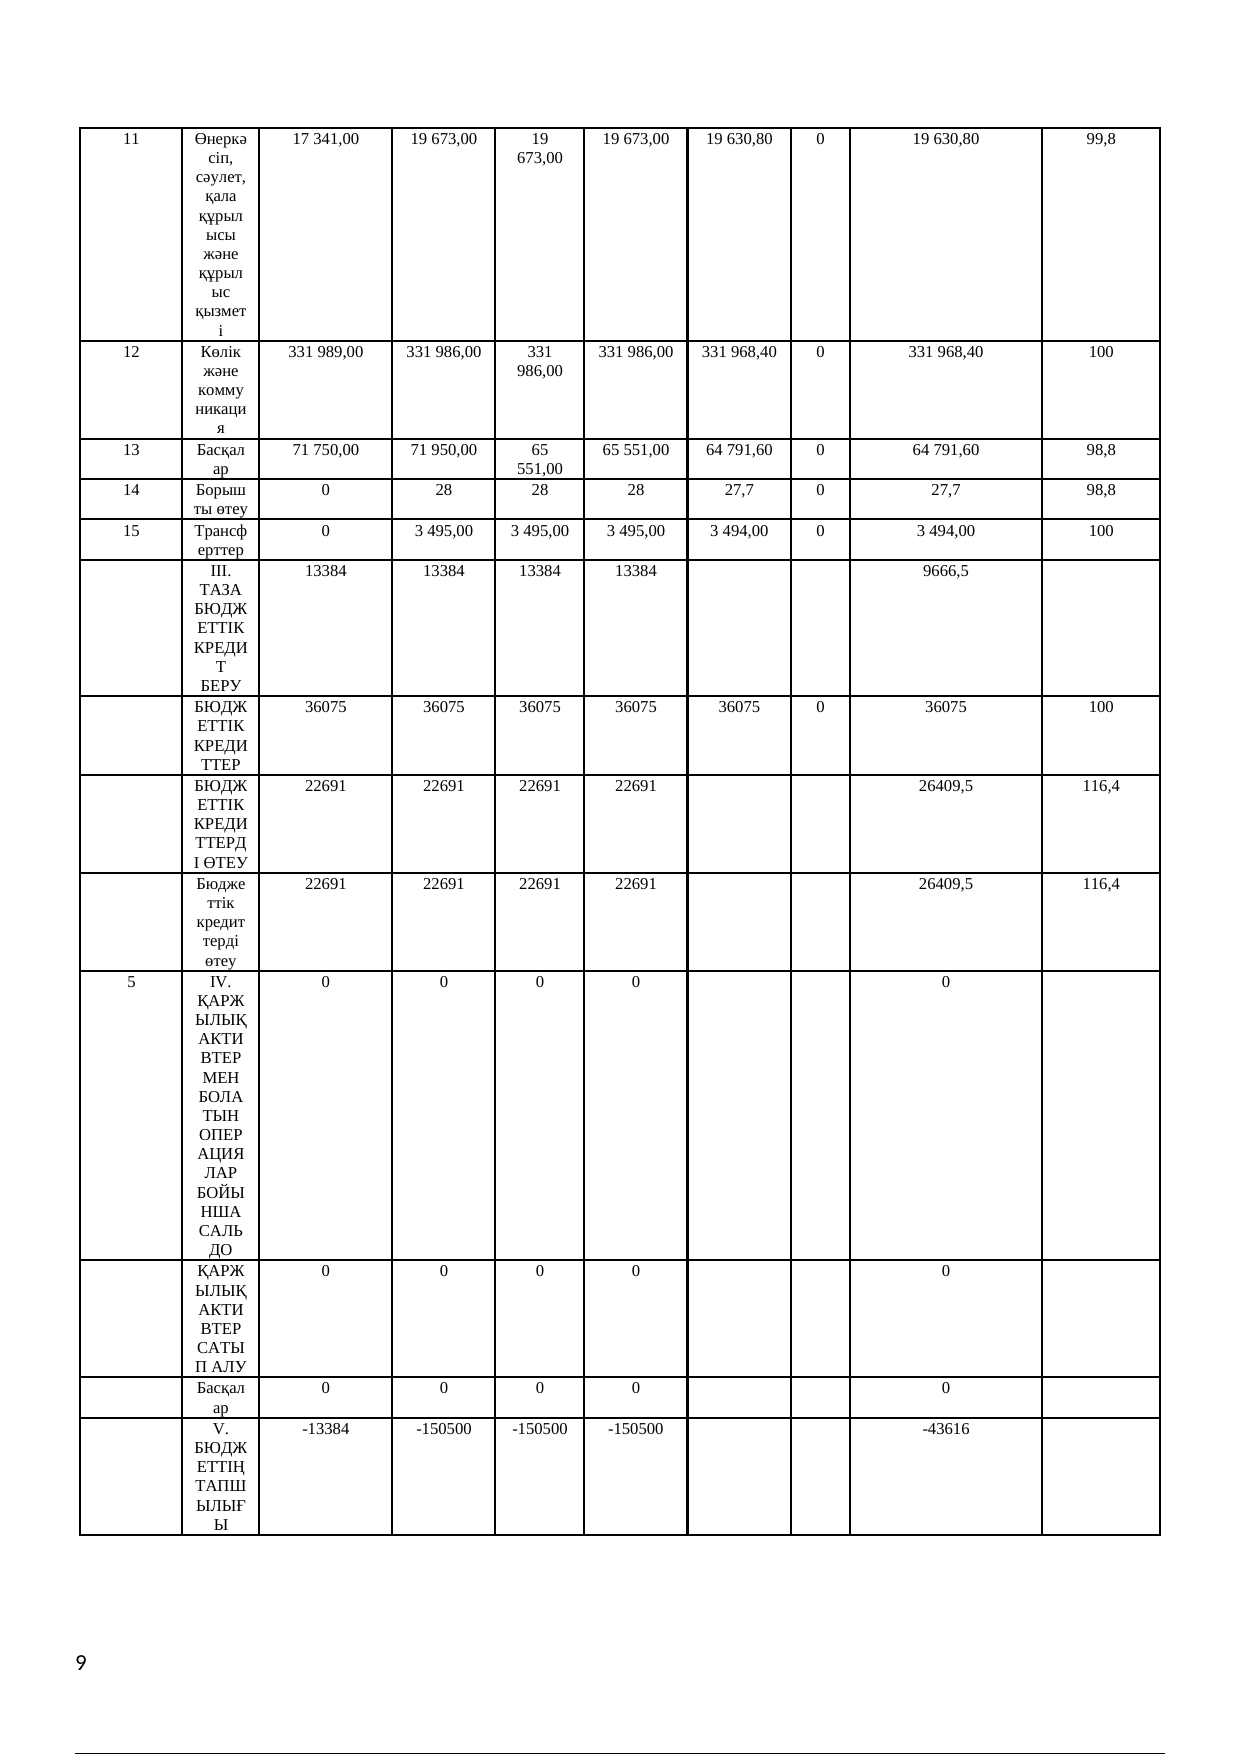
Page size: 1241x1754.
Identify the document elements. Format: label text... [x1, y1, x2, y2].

table_cell [81, 776, 181, 872]
table_cell [689, 561, 790, 695]
table_cell 0 [496, 1261, 583, 1376]
table_cell 28 [585, 480, 686, 518]
table_cell 64 791,60 [689, 440, 790, 478]
table_cell 0 [260, 520, 391, 559]
table_cell [792, 874, 849, 969]
table_cell 15 [81, 520, 181, 559]
table_cell [81, 874, 181, 969]
table_cell 12 [81, 342, 181, 437]
table_cell 331 968,40 [851, 342, 1041, 437]
table_cell 0 [792, 480, 849, 518]
table_cell 19 673,00 [496, 129, 583, 339]
table_cell [81, 1419, 181, 1534]
table_cell 0 [585, 972, 686, 1259]
table_cell 22691 [585, 874, 686, 969]
table_cell [1043, 561, 1159, 695]
table_cell -150500 [585, 1419, 686, 1534]
table_cell [81, 1261, 181, 1376]
table_cell 9666,5 [851, 561, 1041, 695]
table_cell 100 [1043, 520, 1159, 559]
table_cell 11 [81, 129, 181, 339]
table_cell 0 [792, 342, 849, 437]
table_cell 331 968,40 [689, 342, 790, 437]
table_cell 22691 [496, 776, 583, 872]
table_cell [792, 561, 849, 695]
table_cell [81, 697, 181, 774]
table_cell Өнеркәсіп, сәулет, қала құрылысы және құрылыс қызметі [183, 129, 258, 339]
table_cell 13384 [260, 561, 391, 695]
table_cell [792, 972, 849, 1259]
table_cell [689, 776, 790, 872]
table_cell [689, 1261, 790, 1376]
table_cell ҚАРЖЫЛЫҚ АКТИВТЕР САТЫП АЛУ [183, 1261, 258, 1376]
table_cell 13384 [496, 561, 583, 695]
table_cell 0 [393, 1261, 494, 1376]
table_cell Борышты өтеу [183, 480, 258, 518]
table_cell [689, 972, 790, 1259]
table_cell 116,4 [1043, 776, 1159, 872]
table_cell БЮДЖЕТТІК КРЕДИТТЕРДІ ӨТЕУ [183, 776, 258, 872]
table_cell 22691 [393, 776, 494, 872]
table_cell 22691 [496, 874, 583, 969]
table_cell 22691 [260, 776, 391, 872]
table_cell [689, 1378, 790, 1417]
table_cell 36075 [393, 697, 494, 774]
table_cell 0 [851, 972, 1041, 1259]
table_cell [792, 776, 849, 872]
table_cell 26409,5 [851, 776, 1041, 872]
table_cell 3 494,00 [851, 520, 1041, 559]
table_cell Басқалар [183, 440, 258, 478]
table_cell 13 [81, 440, 181, 478]
table_cell [792, 1419, 849, 1534]
table_cell 36075 [689, 697, 790, 774]
table_cell 22691 [585, 776, 686, 872]
table_cell 27,7 [851, 480, 1041, 518]
table_cell Бюджеттік кредиттерді өтеу [183, 874, 258, 969]
table_cell 331 986,00 [393, 342, 494, 437]
table_cell IV. ҚАРЖЫЛЫҚ АКТИВТЕРМЕН БОЛАТЫН ОПЕРАЦИЯЛАР БОЙЫНША САЛЬДО [183, 972, 258, 1259]
table_cell 22691 [393, 874, 494, 969]
table_cell 64 791,60 [851, 440, 1041, 478]
table_cell 17 341,00 [260, 129, 391, 339]
table_cell 331 986,00 [585, 342, 686, 437]
table_cell [81, 561, 181, 695]
table_cell 3 495,00 [496, 520, 583, 559]
table_cell 13384 [585, 561, 686, 695]
table_cell 0 [792, 520, 849, 559]
table_cell 65 551,00 [496, 440, 583, 478]
table_cell III. ТАЗА БЮДЖЕТТІК КРЕДИТ БЕРУ [183, 561, 258, 695]
table_cell 36075 [260, 697, 391, 774]
table_cell 99,8 [1043, 129, 1159, 339]
table_cell [1043, 972, 1159, 1259]
table_cell -150500 [393, 1419, 494, 1534]
table_cell Трансферттер [183, 520, 258, 559]
table_cell 0 [851, 1378, 1041, 1417]
table_cell 0 [393, 1378, 494, 1417]
table_cell [1043, 1261, 1159, 1376]
table_cell БЮДЖЕТТІК КРЕДИТТЕР [183, 697, 258, 774]
table_cell 0 [792, 697, 849, 774]
table_cell 13384 [393, 561, 494, 695]
table_cell 100 [1043, 697, 1159, 774]
table_cell 36075 [851, 697, 1041, 774]
table_cell 22691 [260, 874, 391, 969]
table_cell [1043, 1378, 1159, 1417]
table_cell [1043, 1419, 1159, 1534]
table_cell 19 673,00 [393, 129, 494, 339]
table_cell 0 [792, 129, 849, 339]
table_cell 0 [260, 1378, 391, 1417]
table_cell 98,8 [1043, 480, 1159, 518]
table_cell -150500 [496, 1419, 583, 1534]
table_cell [689, 874, 790, 969]
table_cell Басқалар [183, 1378, 258, 1417]
table_cell 0 [393, 972, 494, 1259]
table_cell 3 494,00 [689, 520, 790, 559]
table_cell 100 [1043, 342, 1159, 437]
table_cell 19 630,80 [851, 129, 1041, 339]
table_cell 26409,5 [851, 874, 1041, 969]
table_cell 331 986,00 [496, 342, 583, 437]
table_cell 28 [496, 480, 583, 518]
table_cell 3 495,00 [585, 520, 686, 559]
table_cell 65 551,00 [585, 440, 686, 478]
table_cell 19 630,80 [689, 129, 790, 339]
table_cell -43616 [851, 1419, 1041, 1534]
table_cell 0 [260, 480, 391, 518]
table_cell [792, 1378, 849, 1417]
table_cell Көлiк және коммуникация [183, 342, 258, 437]
table_cell 0 [496, 1378, 583, 1417]
table_cell [81, 1378, 181, 1417]
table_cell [183, 1419, 258, 1534]
table_cell 0 [585, 1378, 686, 1417]
table_cell 0 [851, 1261, 1041, 1376]
table_cell 0 [585, 1261, 686, 1376]
table_cell 28 [393, 480, 494, 518]
table_cell 5 [81, 972, 181, 1259]
table_cell 98,8 [1043, 440, 1159, 478]
table_cell [792, 1261, 849, 1376]
table_cell 0 [496, 972, 583, 1259]
table_cell 0 [260, 972, 391, 1259]
table_cell 27,7 [689, 480, 790, 518]
table_cell 3 495,00 [393, 520, 494, 559]
table_cell 331 989,00 [260, 342, 391, 437]
table_cell [689, 1419, 790, 1534]
table_cell 36075 [585, 697, 686, 774]
table_cell 0 [260, 1261, 391, 1376]
table_cell 71 750,00 [260, 440, 391, 478]
table_cell 36075 [496, 697, 583, 774]
table_cell -13384 [260, 1419, 391, 1534]
table_cell 0 [792, 440, 849, 478]
table_cell 71 950,00 [393, 440, 494, 478]
table_cell 19 673,00 [585, 129, 686, 339]
table_cell 14 [81, 480, 181, 518]
table_cell 116,4 [1043, 874, 1159, 969]
